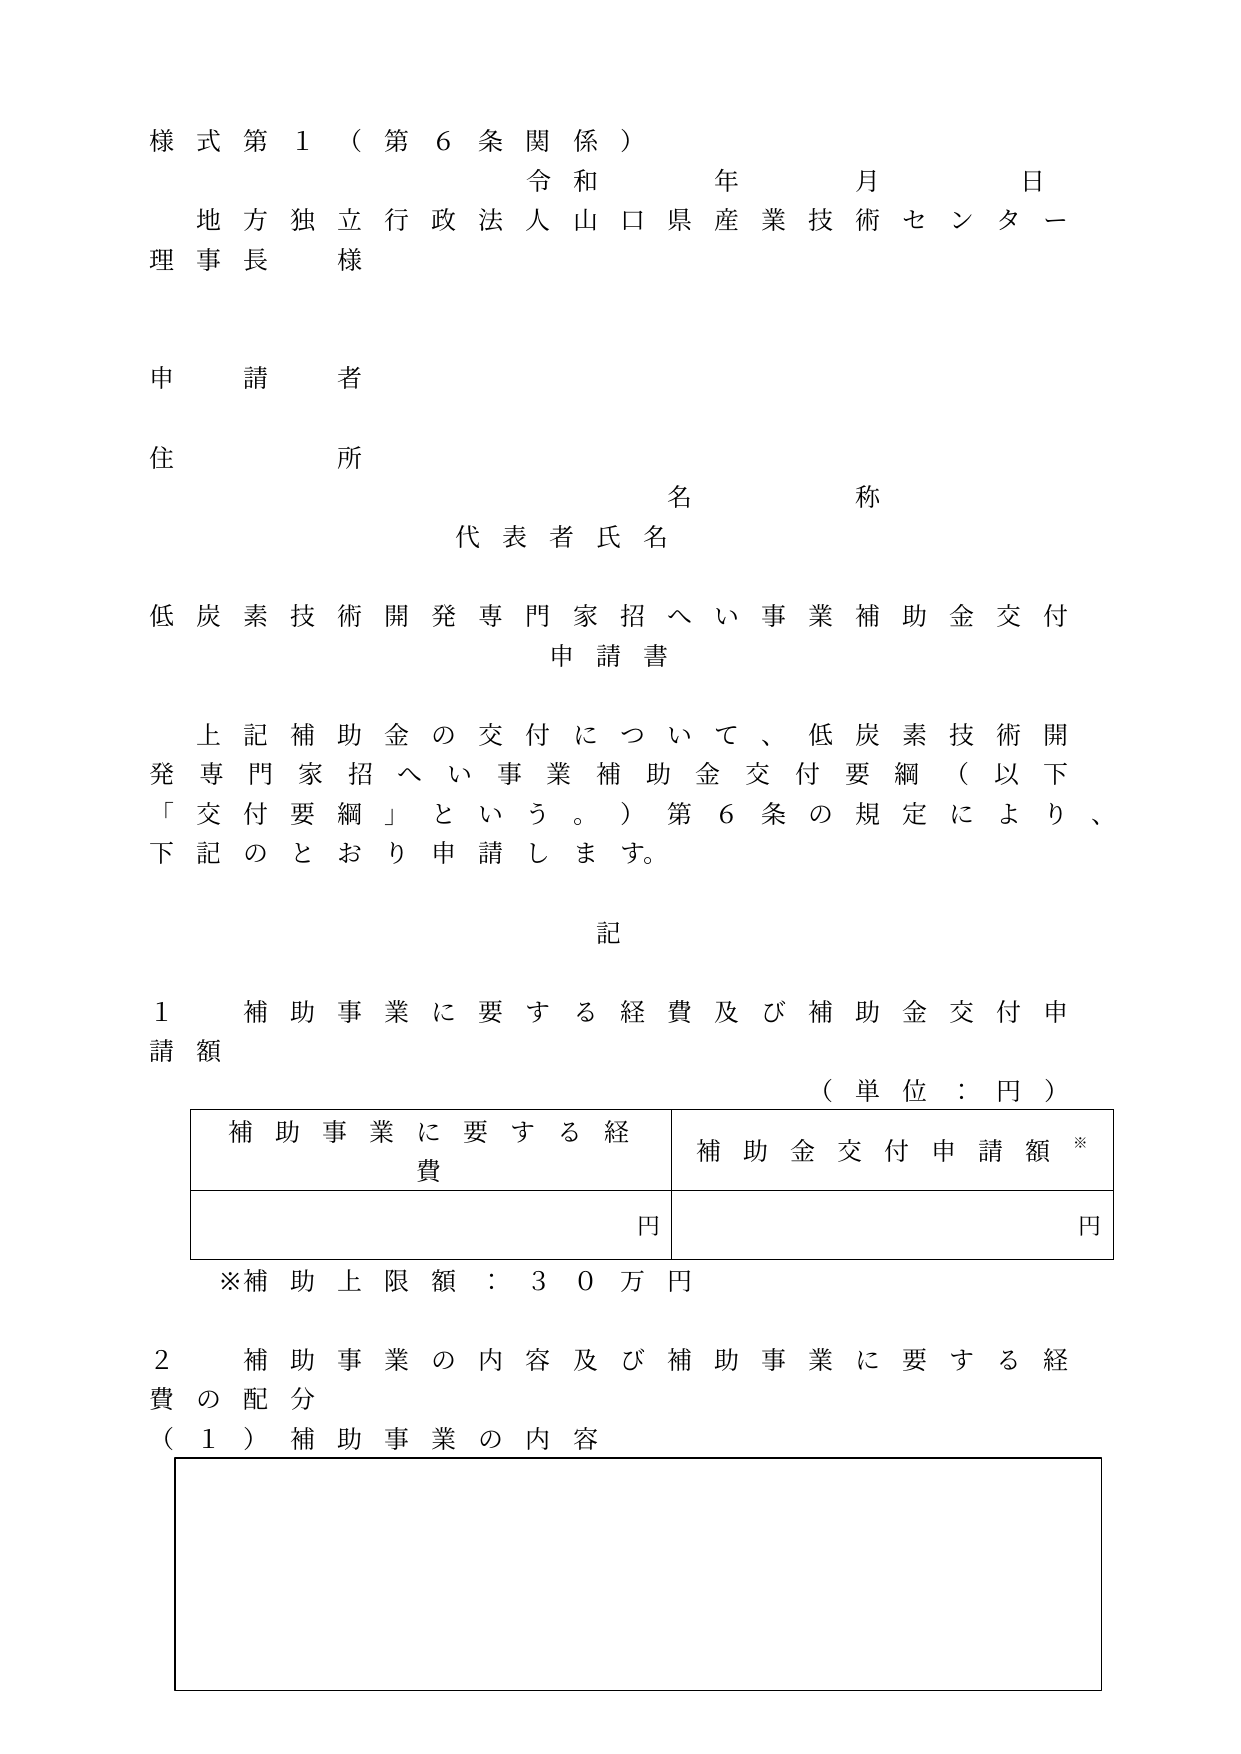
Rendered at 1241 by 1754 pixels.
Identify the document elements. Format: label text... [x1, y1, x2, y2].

table_header 補助事業に要する経費 [191, 1110, 671, 1189]
table_header 補助金交付申請額※ [672, 1110, 1113, 1189]
text ２ 補助事業の内容及び補助事業に要する経費の配分 [149, 1339, 1091, 1418]
text 名 称 [149, 476, 1091, 516]
text ※補助上限額：３０万円 [149, 1260, 1091, 1299]
text 上記補助金の交付について、低炭素技術開発専門家招へい事業補助金交付要綱（以下「交付要綱」という。）第６条の規定により、下記のとおり申請します。 [149, 713, 1091, 872]
text （単位：円） [149, 1070, 1091, 1109]
text 代表者氏名 [149, 516, 1091, 555]
text 様式第１（第６条関係） [149, 120, 1091, 159]
text 住 所 [149, 397, 1091, 476]
table_cell 円 [191, 1191, 671, 1259]
text 地方独立行政法人山口県産業技術センター理事長 様 [149, 199, 1091, 278]
text 記 [149, 911, 1091, 951]
text １ 補助事業に要する経費及び補助金交付申請額 [149, 991, 1091, 1070]
table_cell 円 [672, 1191, 1113, 1259]
text （１）補助事業の内容 [149, 1418, 1091, 1458]
text 令和 年 月 日 [149, 159, 1067, 199]
text 申 請 者 [149, 318, 1091, 397]
text 低炭素技術開発専門家招へい事業補助金交付申請書 [149, 595, 1091, 674]
